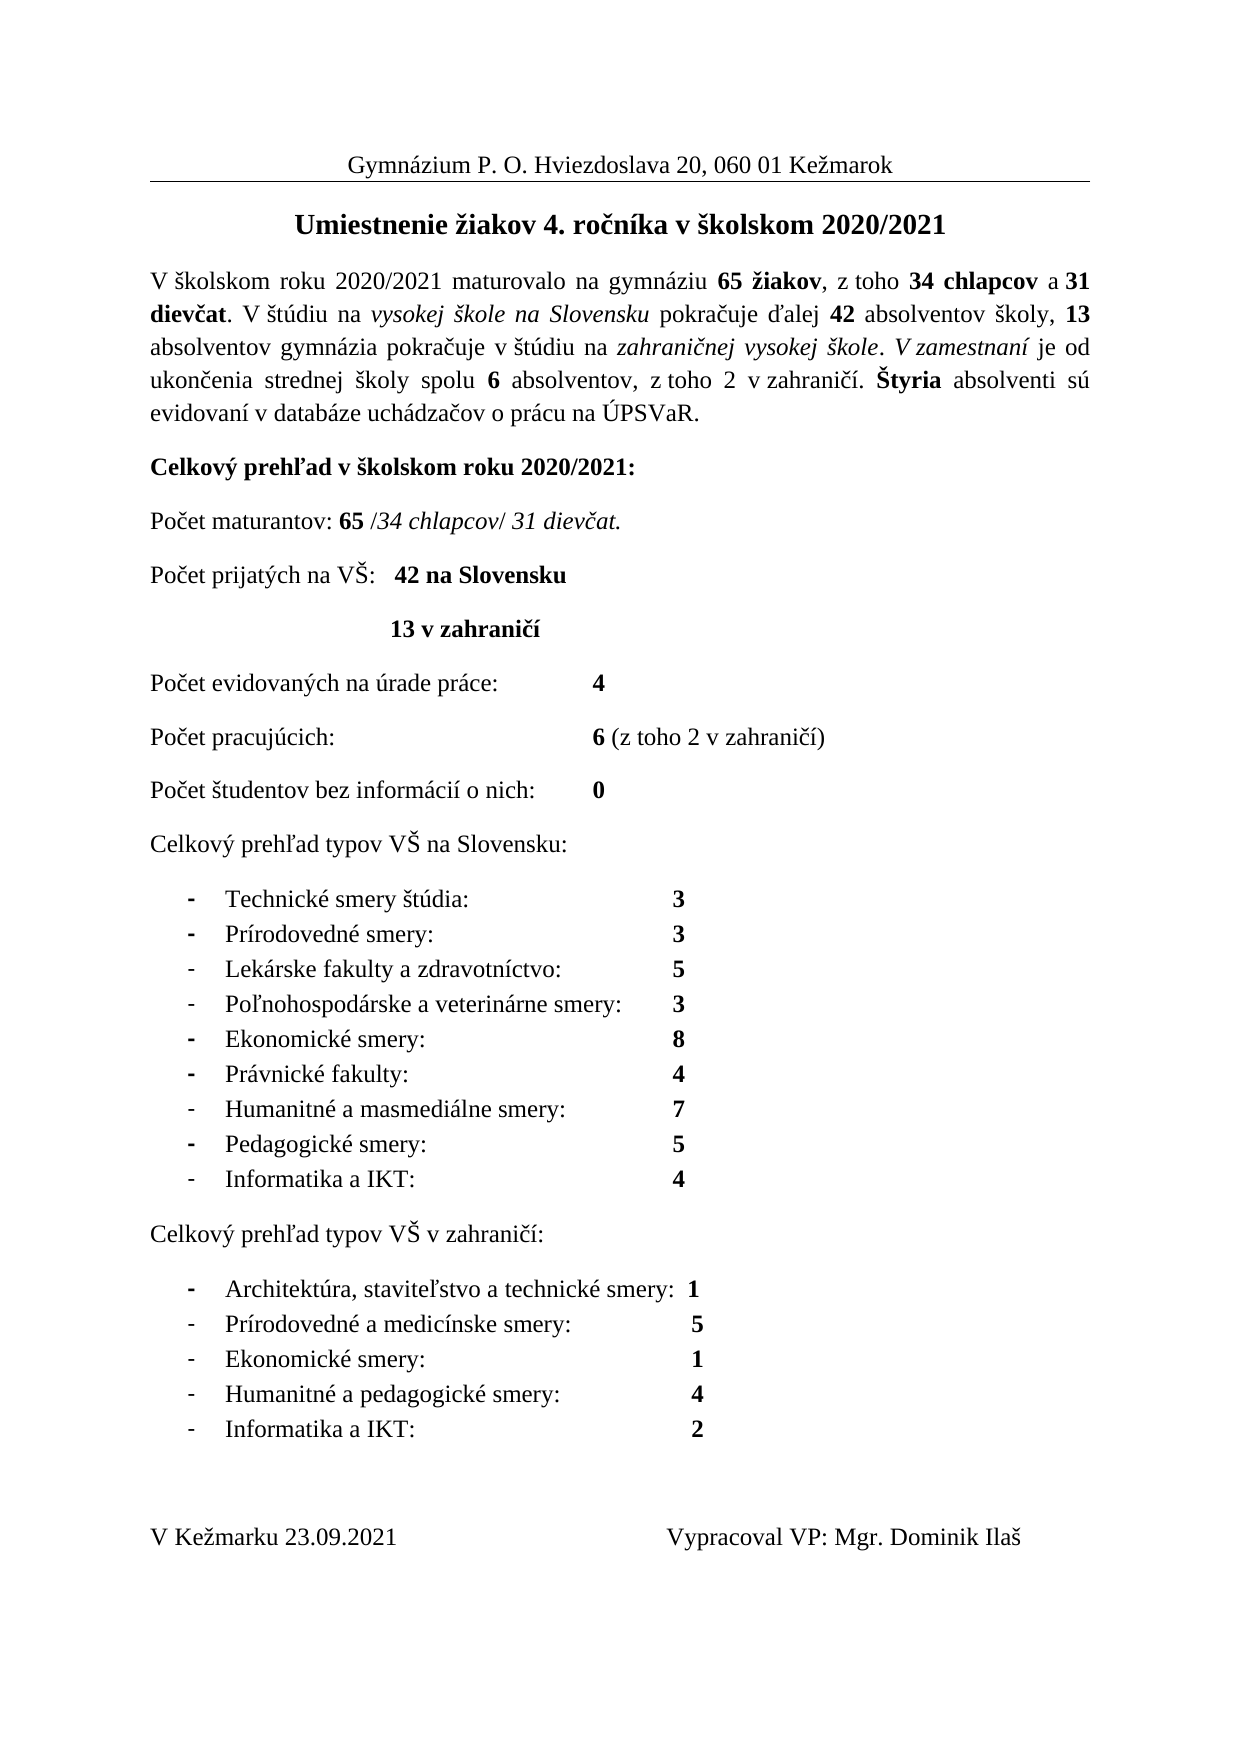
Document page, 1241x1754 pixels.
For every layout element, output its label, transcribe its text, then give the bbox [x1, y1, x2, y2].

text Celkový prehľad typov VŠ v zahraničí: [150, 1219, 1090, 1248]
text 13 v zahraničí [150, 614, 1090, 643]
text Celkový prehľad typov VŠ na Slovensku: [150, 829, 1090, 858]
list Poľnohospodárske a veterinárne smery: 3 [187, 988, 1090, 1019]
text Počet evidovaných na úrade práce: 4 [150, 668, 1090, 696]
list Architektúra, staviteľstvo a technické smery: 1 [187, 1273, 1090, 1303]
list Informatika a IKT: 4 [187, 1163, 1090, 1194]
list Humanitné a pedagogické smery: 4 [187, 1378, 1090, 1408]
list Ekonomické smery: 8 [187, 1023, 1090, 1054]
text Počet študentov bez informácií o nich: 0 [150, 775, 1090, 804]
list Pedagogické smery: 5 [187, 1128, 1090, 1159]
list Ekonomické smery: 1 [187, 1343, 1090, 1373]
text Počet pracujúcich: 6 (z toho 2 v zahraničí) [150, 722, 1090, 750]
list Technické smery štúdia: 3 [187, 883, 1090, 914]
list Prírodovedné a medicínske smery: 5 [187, 1308, 1090, 1338]
list Informatika a IKT: 2 [187, 1413, 1090, 1443]
list Lekárske fakulty a zdravotníctvo: 5 [187, 953, 1090, 984]
text Umiestnenie žiakov 4. ročníka v školskom 2020/2021 [150, 207, 1090, 241]
text Gymnázium P. O. Hviezdoslava 20, 060 01 Kežmarok [150, 150, 1090, 181]
list Právnické fakulty: 4 [187, 1058, 1090, 1089]
text Celkový prehľad v školskom roku 2020/2021: [150, 452, 1090, 481]
text Počet prijatých na VŠ: 42 na Slovensku [150, 560, 1090, 589]
text Počet maturantov: 65 /34 chlapcov/ 31 dievčat. [150, 506, 1090, 535]
text V školskom roku 2020/2021 maturovalo na gymnáziu 65 žiakov, z toho 34 chlapcov a 31 dievčat. V štúdiu na vysokej škole na Slovensku pokračuje ďalej 42 absolventov školy, 13 absolventov gymnázia pokračuje v štúdiu na zahraničnej vysokej škole. V zamestnaní je od ukončenia strednej školy spolu 6 absolventov, z toho 2 v zahraničí. Štyria absolventi sú evidovaní v databáze uchádzačov o prácu na ÚPSVaR. [150, 266, 1090, 427]
list Humanitné a masmediálne smery: 7 [187, 1093, 1090, 1124]
list Prírodovedné smery: 3 [187, 918, 1090, 949]
text V Kežmarku 23.09.2021 Vypracoval VP: Mgr. Dominik Ilaš [150, 1522, 1090, 1551]
